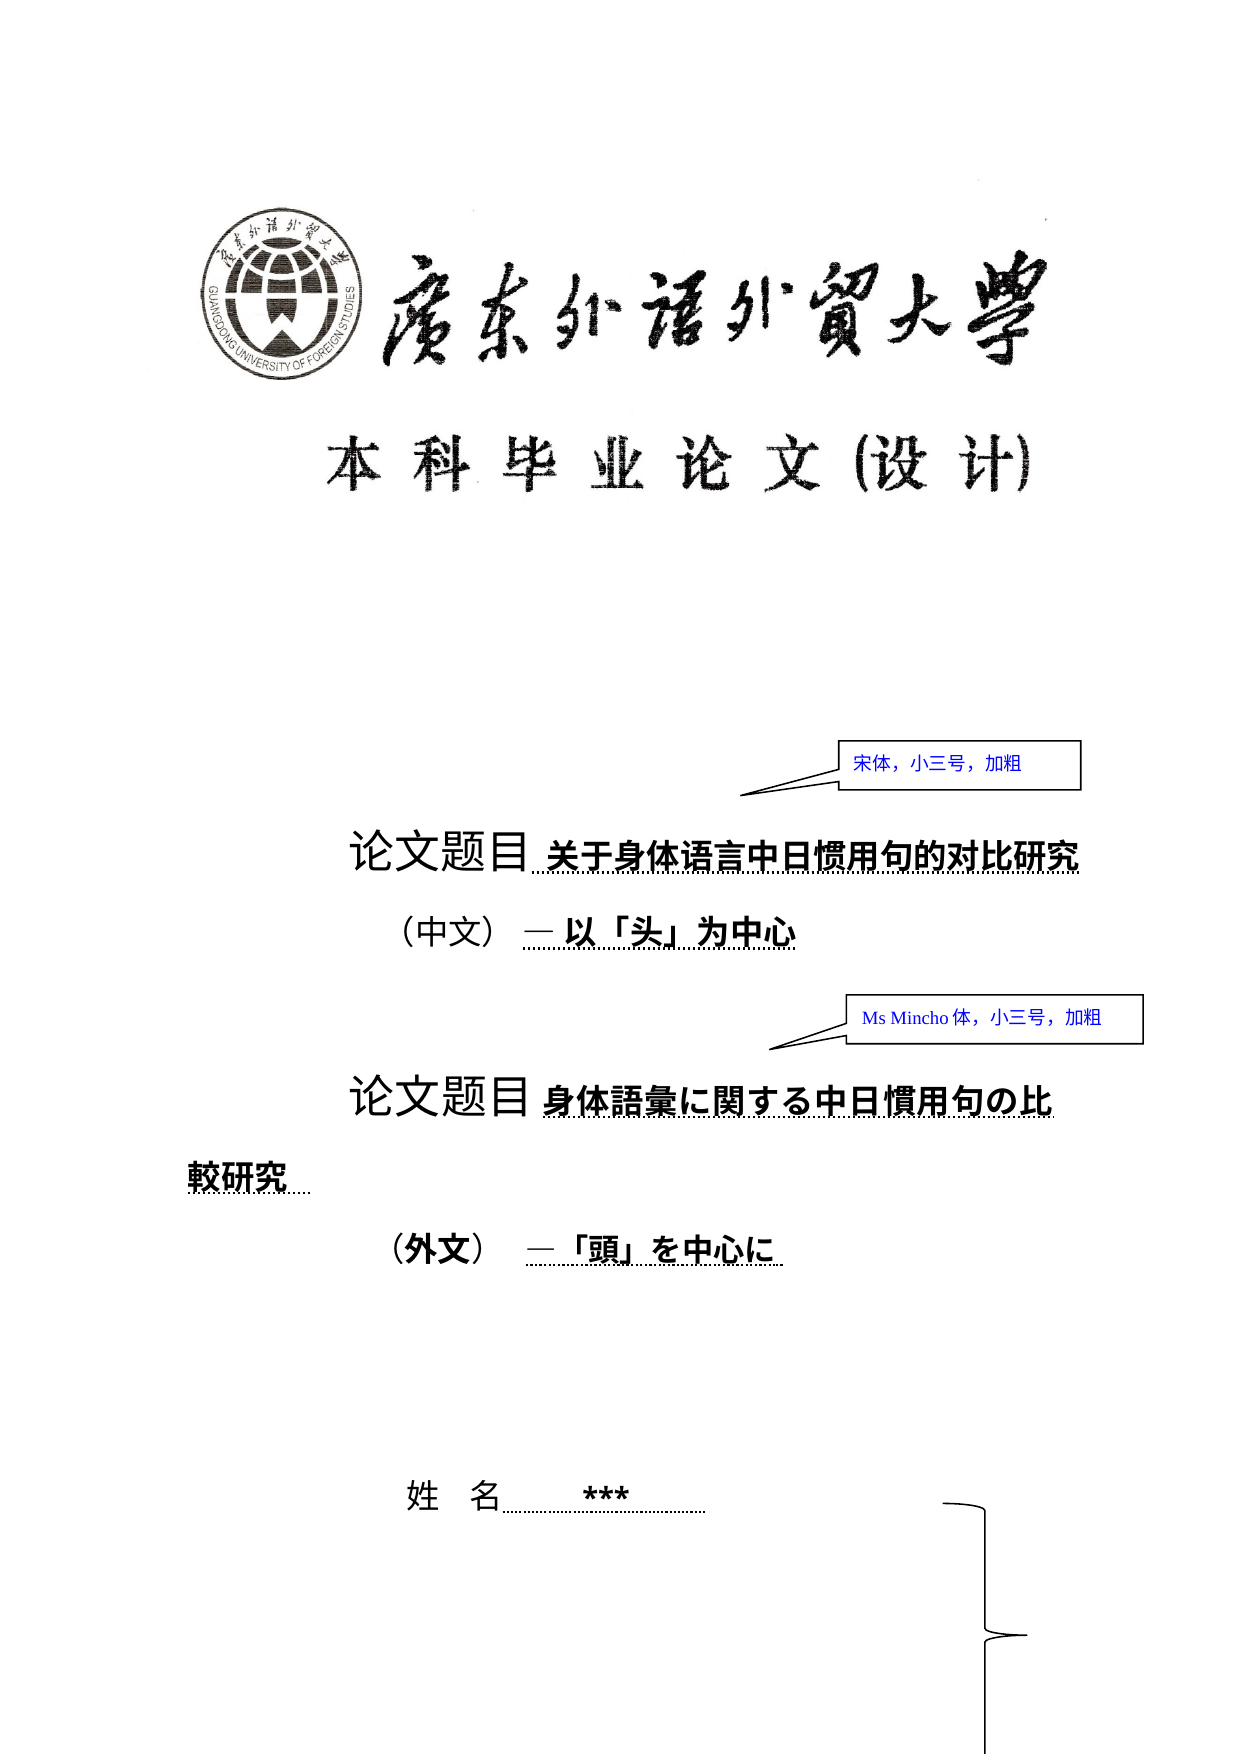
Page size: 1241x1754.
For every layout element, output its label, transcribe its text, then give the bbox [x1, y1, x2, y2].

text 论文题目 身体語彙に関する中日慣用句の比較研究 [187, 1060, 1053, 1199]
text （外文） ―「頭」を中心に [187, 1223, 986, 1271]
text 论文题目 关于身体语言中日惯用句的对比研究 [348, 800, 1102, 897]
picture [146, 172, 1104, 528]
text 姓 名 *** [356, 1462, 1053, 1527]
text （中文） — 以「头」为中心 [382, 897, 1053, 962]
